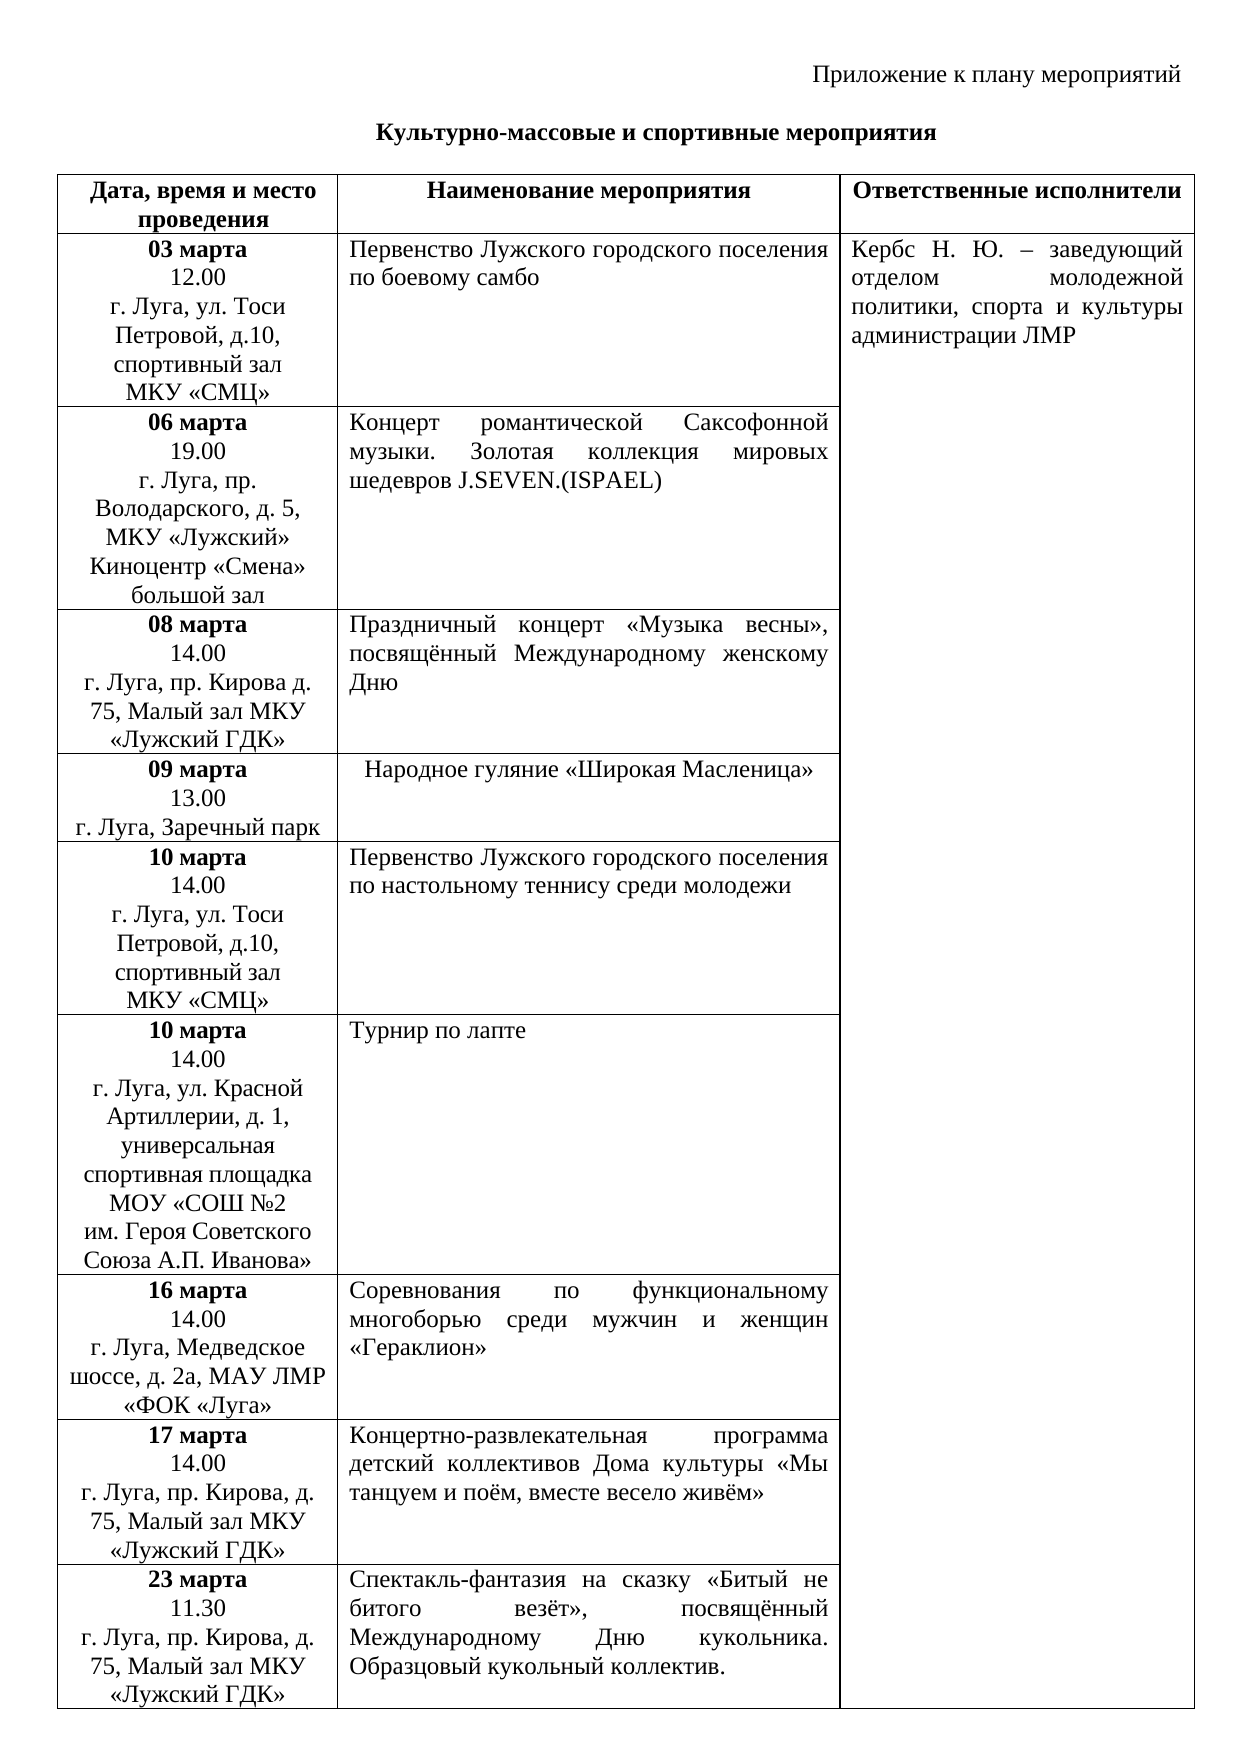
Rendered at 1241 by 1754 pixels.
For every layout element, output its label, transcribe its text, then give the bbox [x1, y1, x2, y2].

table_cell 17 марта 14.00 г. Луга, пр. Кирова, д. 75, Малый зал МКУ «Лужский ГДК» [58, 1420, 337, 1563]
table_cell 03 марта 12.00 г. Луга, ул. Тоси Петровой, д.10, спортивный зал МКУ «СМЦ» [58, 234, 337, 406]
table_cell Народное гуляние «Широкая Масленица» [338, 754, 839, 841]
table_cell Кербс Н. Ю. – заведующий отделом молодежной политики, спорта и культуры администрации ЛМР [841, 234, 1194, 1708]
table_cell 10 марта 14.00 г. Луга, ул. Красной Артиллерии, д. 1, универсальная спортивная площадка МОУ «СОШ №2 им. Героя Советского Союза А.П. Иванова» [58, 1015, 337, 1274]
table_cell Концертно-развлекательная программа детский коллективов Дома культуры «Мы танцуем и поём, вместе весело живём» [338, 1420, 839, 1563]
table_cell 06 марта 19.00 г. Луга, пр. Володарского, д. 5, МКУ «Лужский» Киноцентр «Смена» большой зал [58, 407, 337, 608]
table_cell Спектакль-фантазия на сказку «Битый не битого везёт», посвящённый Международному Дню кукольника. Образцовый кукольный коллектив. [338, 1565, 839, 1708]
table_cell Турнир по лапте [338, 1015, 839, 1274]
table_cell Праздничный концерт «Музыка весны», посвящённый Международному женскому Дню [338, 610, 839, 753]
table_cell 08 марта 14.00 г. Луга, пр. Кирова д. 75, Малый зал МКУ «Лужский ГДК» [58, 610, 337, 753]
table_cell Первенство Лужского городского поселения по боевому самбо [338, 234, 839, 406]
table_cell Концерт романтической Саксофонной музыки. Золотая коллекция мировых шедевров J.SEVEN.(ISPAEL) [338, 407, 839, 608]
text Культурно-массовые и спортивные мероприятия [131, 117, 1181, 145]
table_cell Соревнования по функциональному многоборью среди мужчин и женщин «Гераклион» [338, 1275, 839, 1419]
table_header Ответственные исполнители [841, 175, 1194, 233]
table_cell 10 марта 14.00 г. Луга, ул. Тоси Петровой, д.10, спортивный зал МКУ «СМЦ» [58, 842, 337, 1014]
table_cell 09 марта 13.00 г. Луга, Заречный парк [58, 754, 337, 841]
table_header Наименование мероприятия [338, 175, 839, 233]
table_cell 23 марта 11.30 г. Луга, пр. Кирова, д. 75, Малый зал МКУ «Лужский ГДК» [58, 1565, 337, 1708]
table_cell Первенство Лужского городского поселения по настольному теннису среди молодежи [338, 842, 839, 1014]
text Приложение к плану мероприятий [131, 59, 1181, 88]
table_cell 16 марта 14.00 г. Луга, Медведское шоссе, д. 2а, МАУ ЛМР «ФОК «Луга» [58, 1275, 337, 1419]
table_header Дата, время и место проведения [58, 175, 337, 233]
